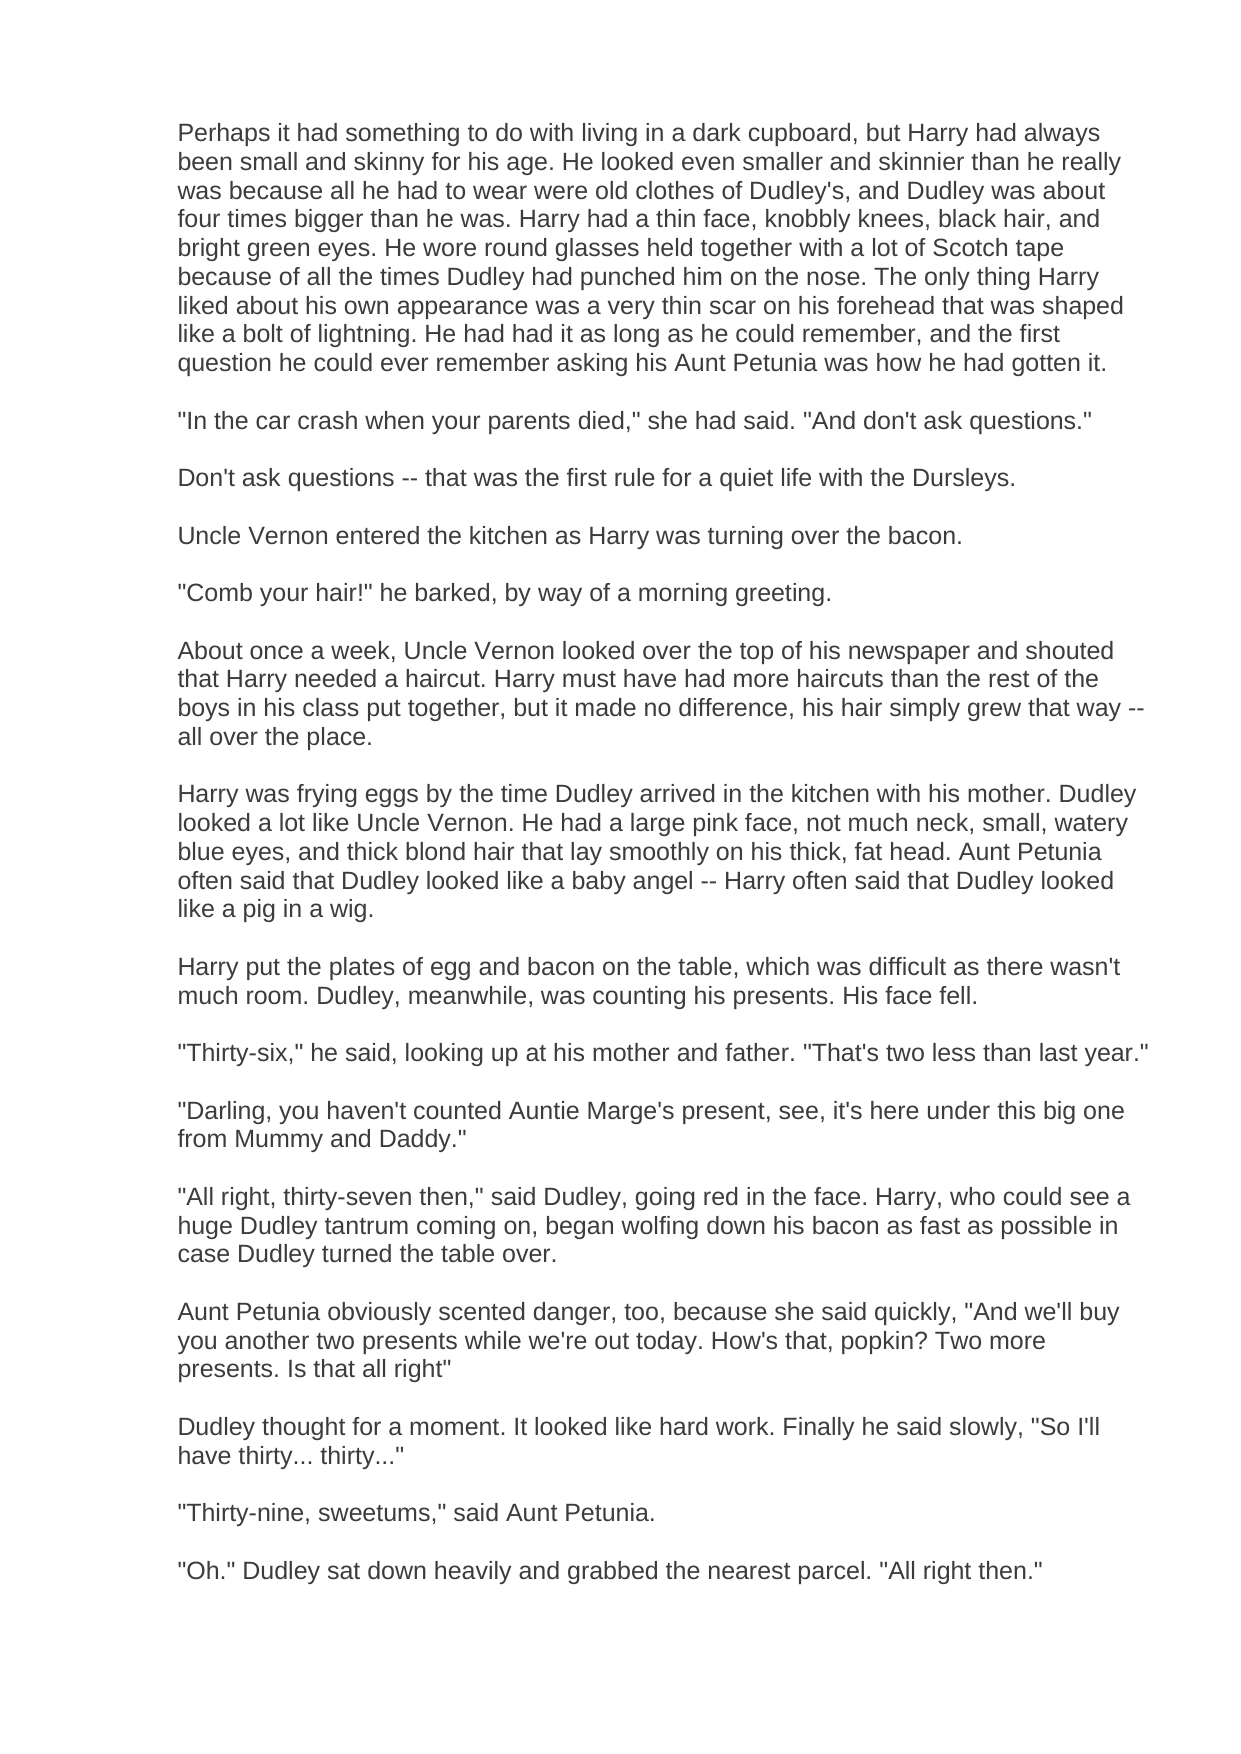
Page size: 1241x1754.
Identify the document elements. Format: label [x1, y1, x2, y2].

text [177, 118, 1152, 1613]
